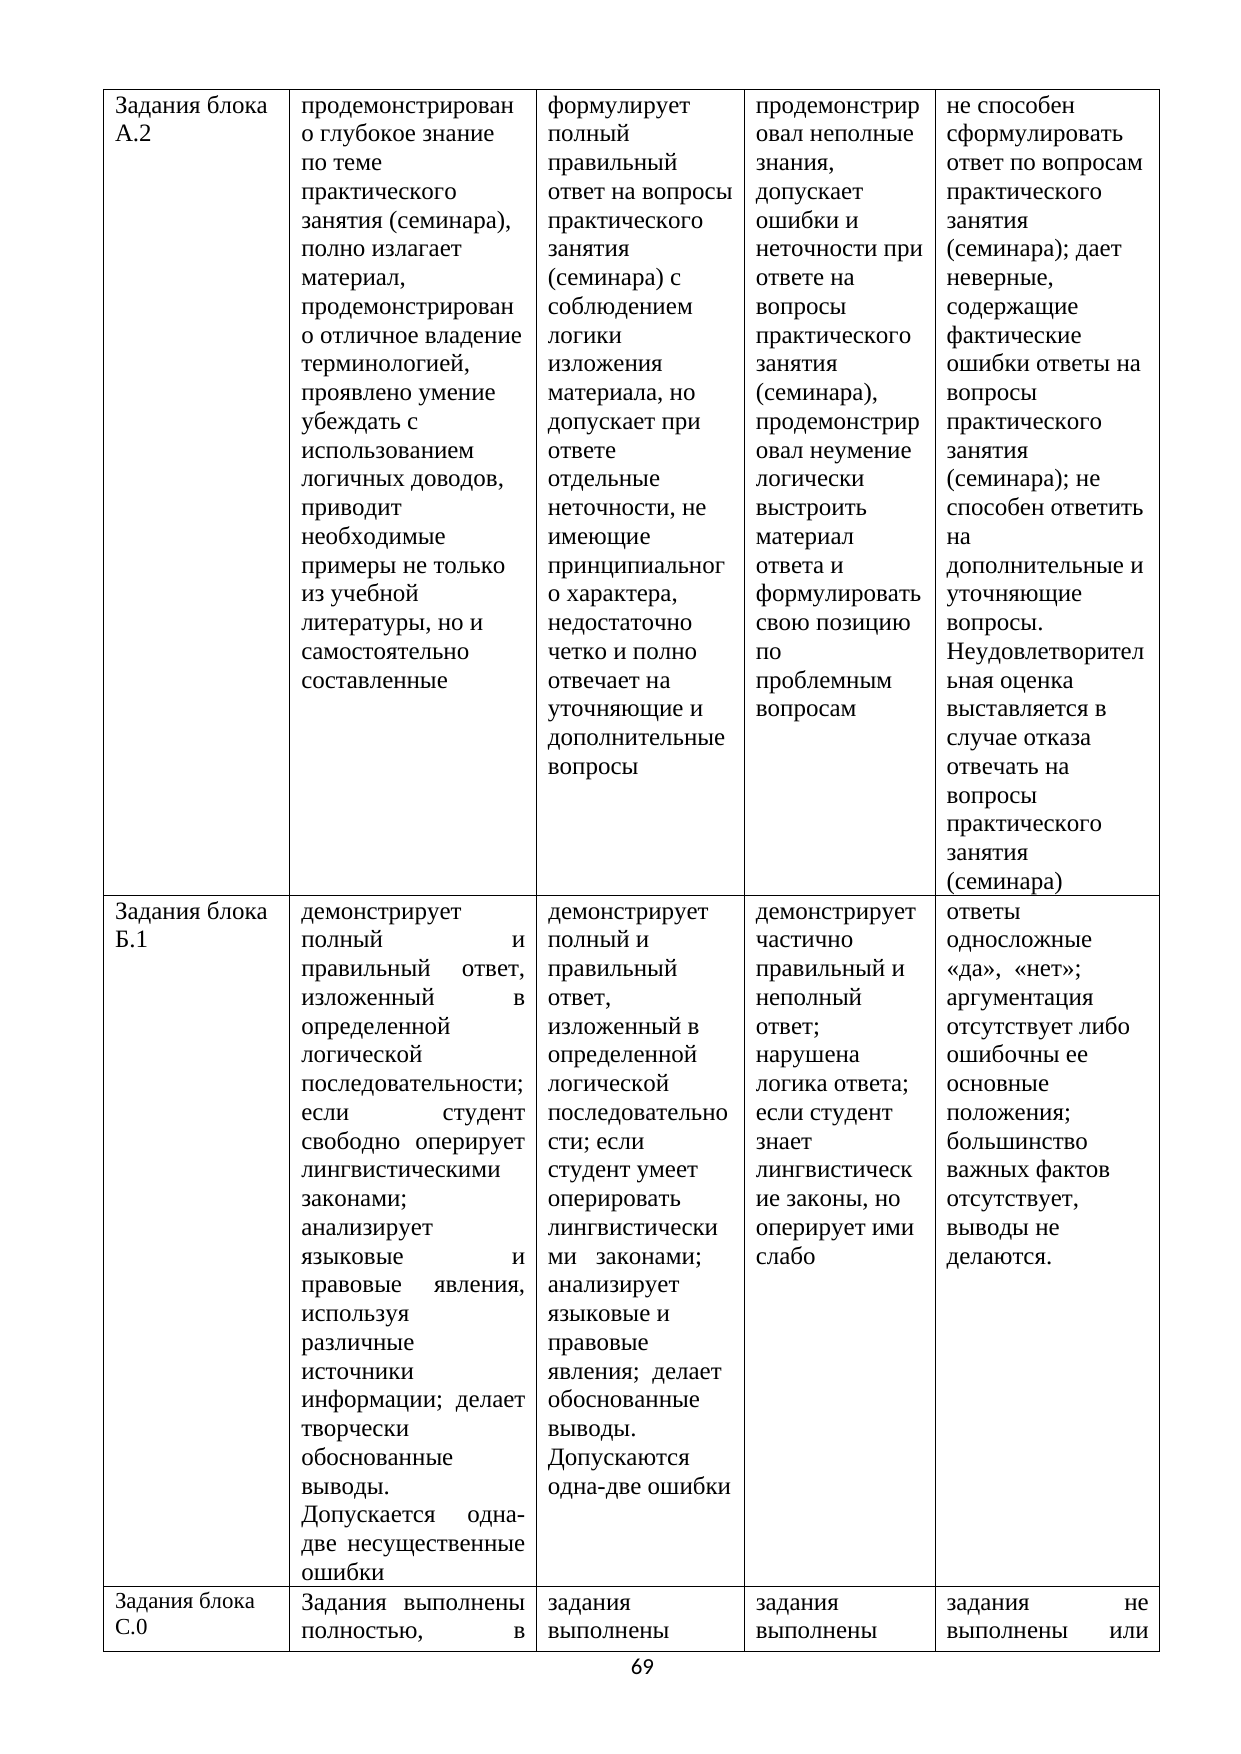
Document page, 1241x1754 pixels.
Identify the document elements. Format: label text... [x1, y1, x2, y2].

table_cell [936, 1587, 1159, 1651]
table_cell демонстрирует полный и правильный ответ, изложенный в определенной логической последовательности; если студент свободно оперирует лингвистическими законами; анализирует языковые и правовые явления, используя различные источники информации; делает творчески обоснованные выводы. Допускается одна-две несущественные ошибки [290, 896, 536, 1586]
table_cell демонстрирует полный и правильный ответ, изложенный в определенной логической последовательности; если студент умеет оперировать лингвистическими законами; анализирует языковые и правовые явления; делает обоснованные выводы. Допускаются одна-две ошибки [537, 896, 744, 1586]
table_cell не способен сформулировать ответ по вопросам практического занятия (семинара); дает неверные, содержащие фактические ошибки ответы на вопросы практического занятия (семинара); не способен ответить на дополнительные и уточняющие вопросы. Неудовлетворительная оценка выставляется в случае отказа отвечать на вопросы практического занятия (семинара) [936, 90, 1159, 895]
table_cell продемонстрировано глубокое знание по теме практического занятия (семинара), полно излагает материал, продемонстрировано отличное владение терминологией, проявлено умение убеждать с использованием логичных доводов, приводит необходимые примеры не только из учебной литературы, но и самостоятельно составленные [290, 90, 536, 895]
table_cell Задания блока С.0 [104, 1587, 289, 1651]
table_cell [745, 1587, 935, 1651]
table_cell формулирует полный правильный ответ на вопросы практического занятия (семинара) с соблюдением логики изложения материала, но допускает при ответе отдельные неточности, не имеющие принципиального характера, недостаточно четко и полно отвечает на уточняющие и дополнительные вопросы [537, 90, 744, 895]
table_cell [290, 1587, 536, 1651]
table_cell Задания блока А.2 [104, 90, 289, 895]
table_cell ответы односложные «да», «нет»; аргументация отсутствует либо ошибочны ее основные положения; большинство важных фактов отсутствует, выводы не делаются. [936, 896, 1159, 1586]
table_cell продемонстрировал неполные знания, допускает ошибки и неточности при ответе на вопросы практического занятия (семинара), продемонстрировал неумение логически выстроить материал ответа и формулировать свою позицию по проблемным вопросам [745, 90, 935, 895]
table_cell демонстрирует частично правильный и неполный ответ; нарушена логика ответа; если студент знает лингвистические законы, но оперирует ими слабо [745, 896, 935, 1586]
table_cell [537, 1587, 744, 1651]
table_cell Задания блока Б.1 [104, 896, 289, 1586]
